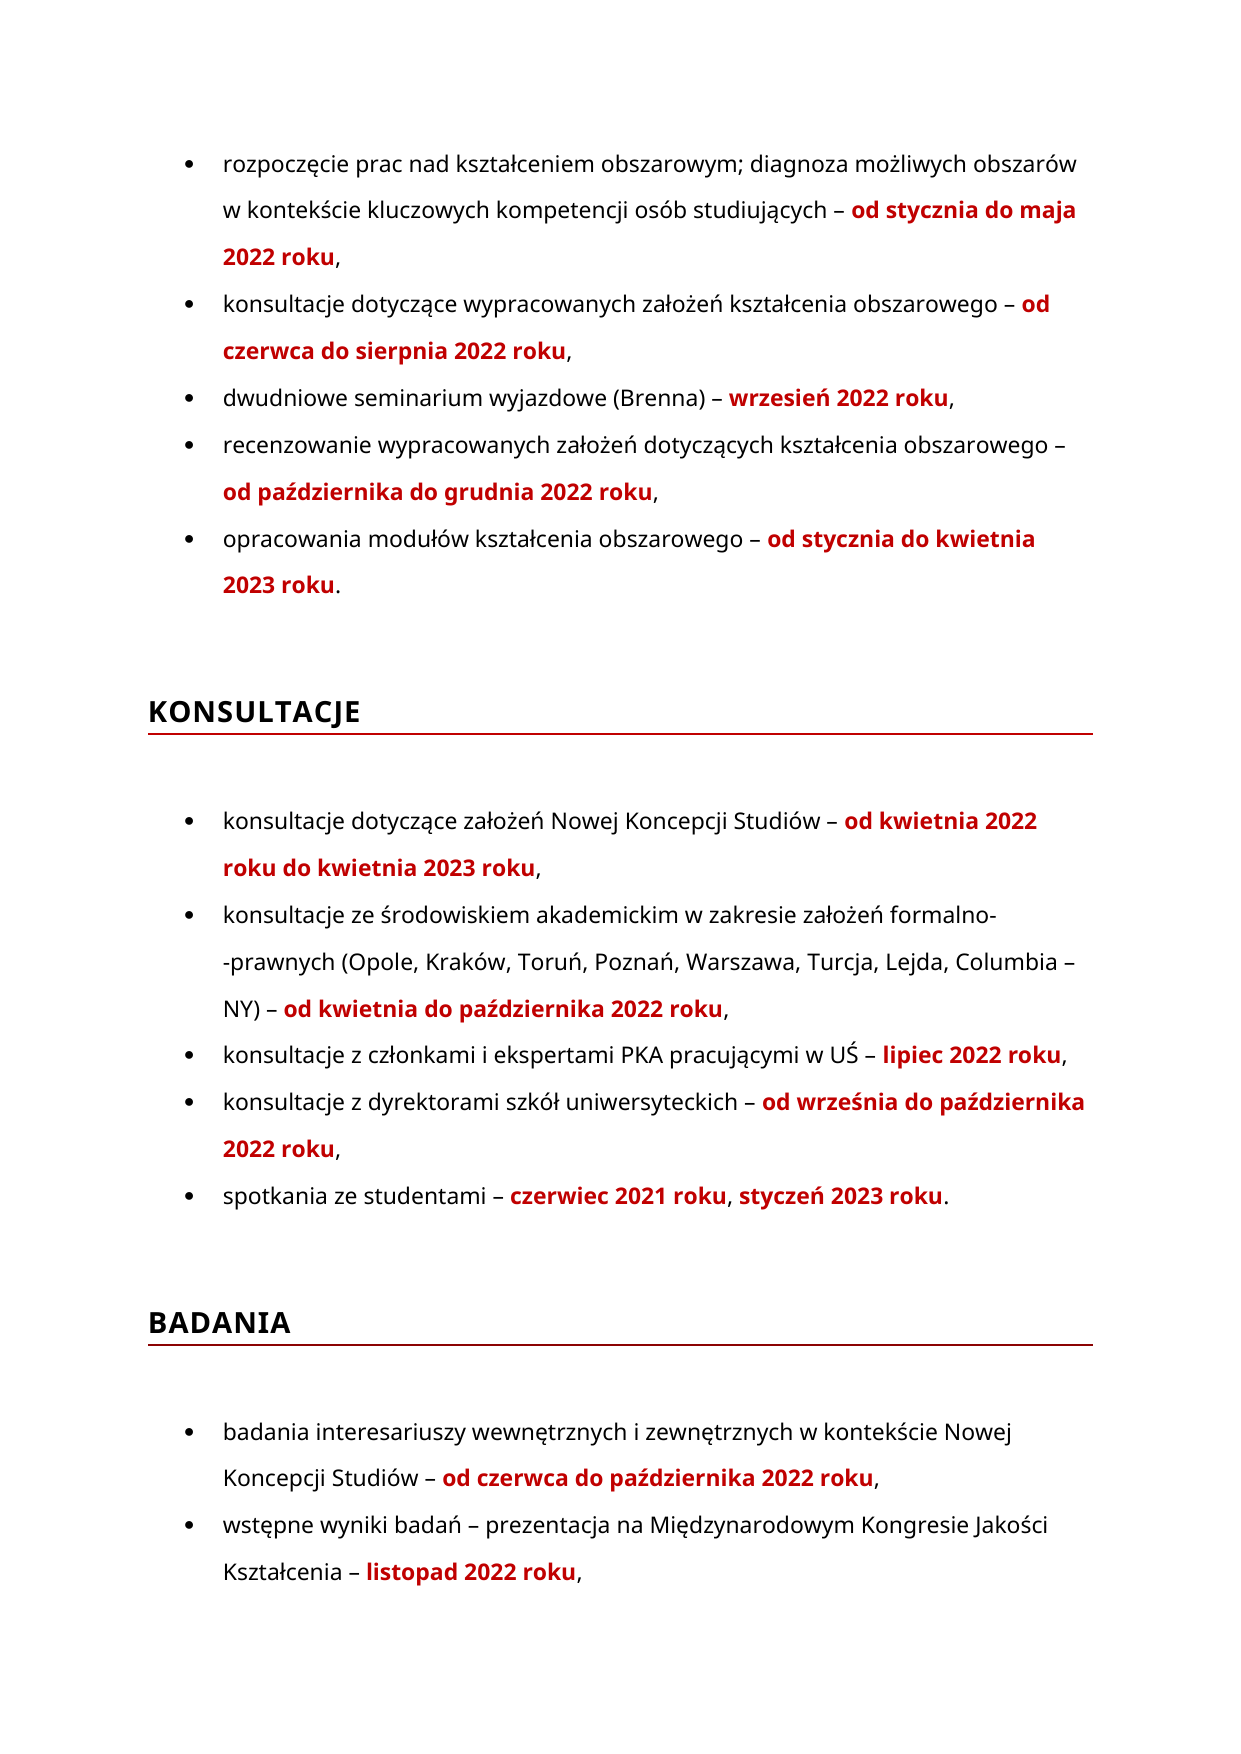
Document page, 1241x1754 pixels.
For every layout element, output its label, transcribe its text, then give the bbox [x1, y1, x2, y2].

list dwudniowe seminarium wyjazdowe (Brenna) – wrzesień 2022 roku, [185, 382, 1093, 413]
list konsultacje dotyczące wypracowanych założeń kształcenia obszarowego – od czerwca do sierpnia 2022 roku, [185, 288, 1093, 366]
list opracowania modułów kształcenia obszarowego – od stycznia do kwietnia 2023 roku. [185, 523, 1093, 601]
list konsultacje dotyczące założeń Nowej Koncepcji Studiów – od kwietnia 2022 roku do kwietnia 2023 roku, [185, 805, 1093, 883]
list rozpoczęcie prac nad kształceniem obszarowym; diagnoza możliwych obszarów w kontekście kluczowych kompetencji osób studiujących – od stycznia do maja 2022 roku, [185, 148, 1093, 273]
list spotkania ze studentami – czerwiec 2021 roku, styczeń 2023 roku. [185, 1180, 1093, 1211]
list konsultacje z dyrektorami szkół uniwersyteckich – od września do października 2022 roku, [185, 1086, 1093, 1164]
subtitle BADANIA [148, 1302, 1093, 1344]
list konsultacje z członkami i ekspertami PKA pracującymi w UŚ – lipiec 2022 roku, [185, 1039, 1093, 1071]
list badania interesariuszy wewnętrznych i zewnętrznych w kontekście Nowej Koncepcji Studiów – od czerwca do października 2022 roku, [185, 1416, 1093, 1494]
subtitle KONSULTACJE [148, 691, 1093, 733]
list recenzowanie wypracowanych założeń dotyczących kształcenia obszarowego – od października do grudnia 2022 roku, [185, 429, 1093, 507]
list wstępne wyniki badań – prezentacja na Międzynarodowym Kongresie Jakości Kształcenia – listopad 2022 roku, [185, 1509, 1093, 1587]
list konsultacje ze środowiskiem akademickim w zakresie założeń formalno- -prawnych (Opole, Kraków, Toruń, Poznań, Warszawa, Turcja, Lejda, Columbia – NY) – od kwietnia do października 2022 roku, [185, 899, 1093, 1024]
